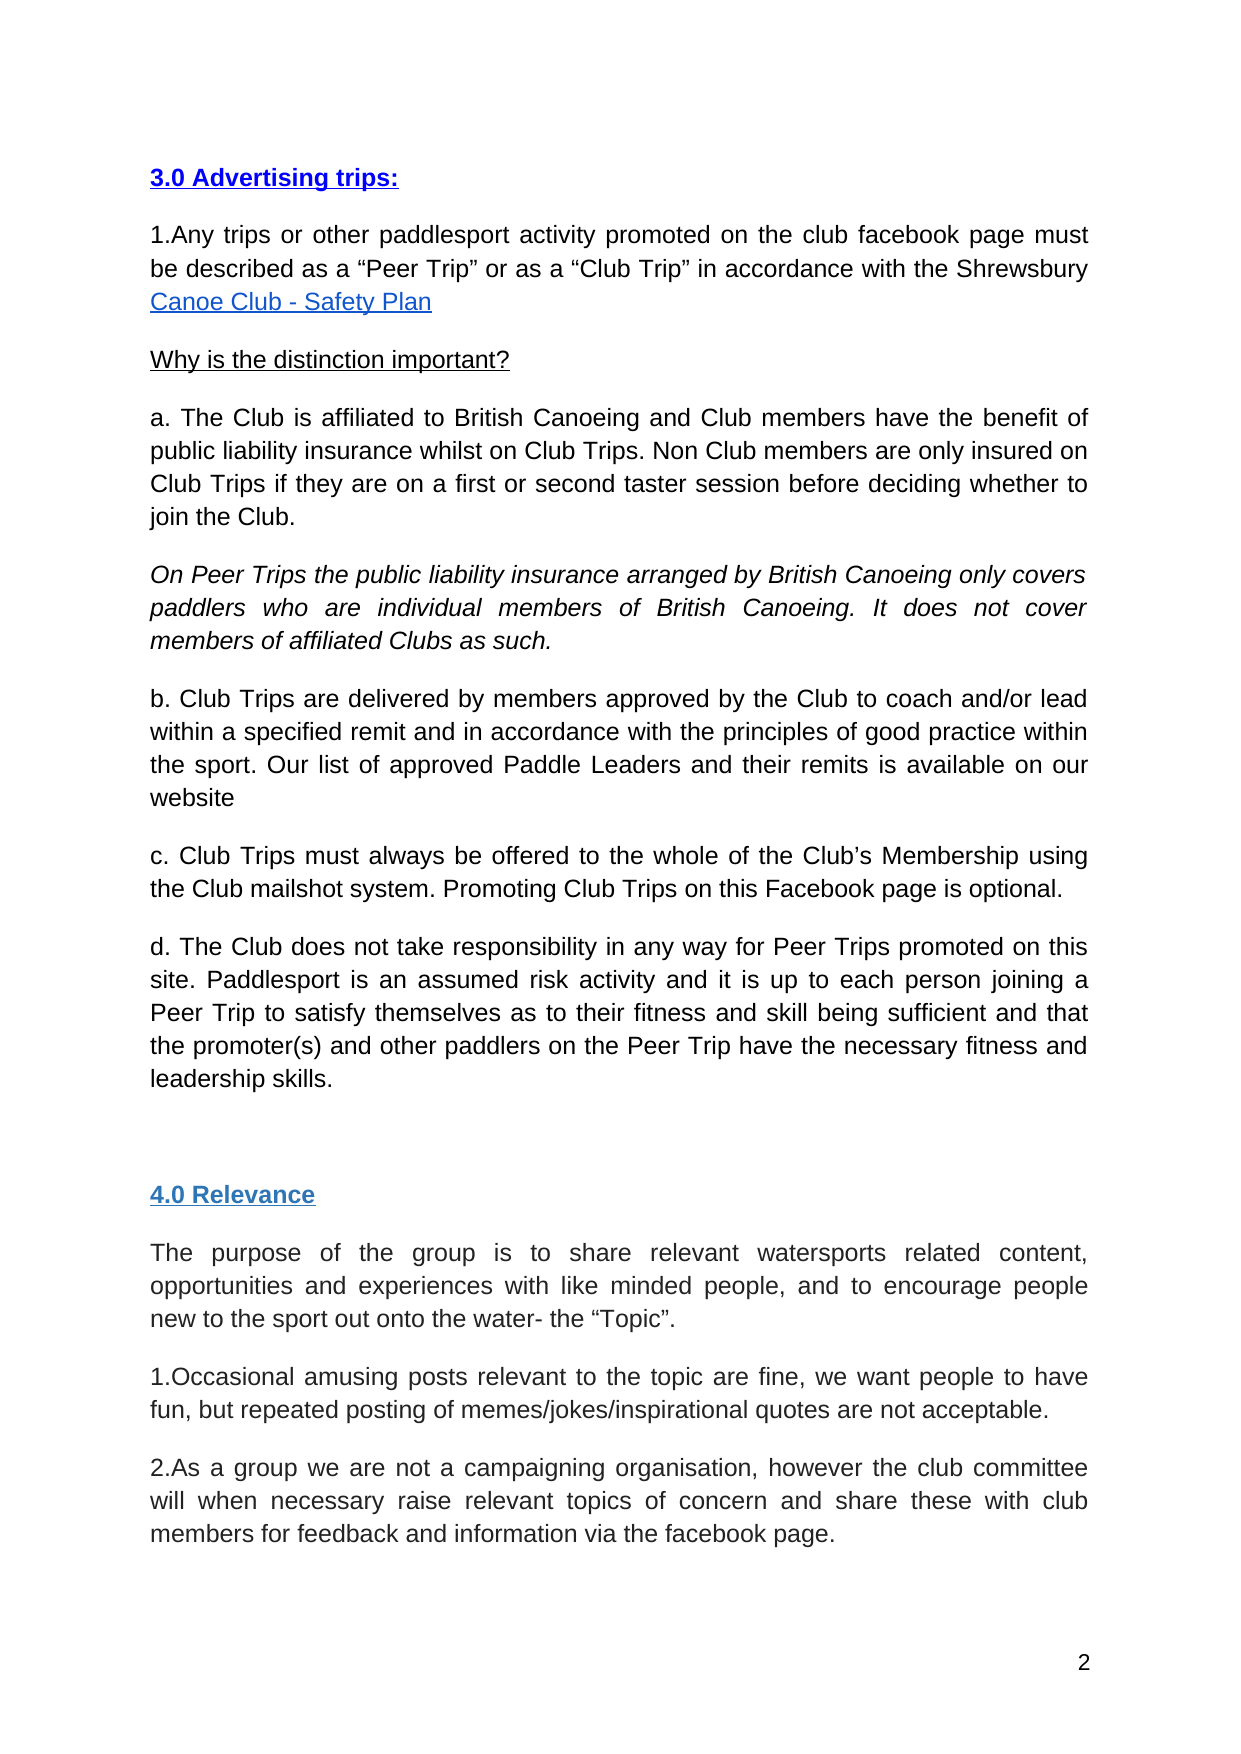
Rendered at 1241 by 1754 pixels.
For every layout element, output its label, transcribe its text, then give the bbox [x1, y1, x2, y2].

text The purpose of the group is to share relevant watersports related content, opportunities and experiences with like minded people, and to encourage people new to the sport out onto the water- the “Topic”. [150, 1226, 1090, 1345]
text c. Club Trips must always be offered to the whole of the Club’s Membership using the Club mailshot system. Promoting Club Trips on this Facebook page is optional. [150, 828, 1090, 915]
text d. The Club does not take responsibility in any way for Peer Trips promoted on this site. Paddlesport is an assumed risk activity and it is up to each person joining a Peer Trip to satisfy themselves as to their fitness and skill being sufficient and that the promoter(s) and other paddlers on the Peer Trip have the necessary fitness and leadership skills. [150, 919, 1090, 1105]
text a. The Club is affiliated to British Canoeing and Club members have the benefit of public liability insurance whilst on Club Trips. Non Club members are only insured on Club Trips if they are on a first or second taster session before deciding whether to join the Club. [150, 390, 1090, 543]
text On Peer Trips the public liability insurance arranged by British Canoeing only covers paddlers who are individual members of British Canoeing. It does not cover members of affiliated Clubs as such. [150, 547, 1090, 667]
text b. Club Trips are delivered by members approved by the Club to coach and/or lead within a specified remit and in accordance with the principles of good practice within the sport. Our list of approved Paddle Leaders and their remits is available on our website [150, 671, 1090, 824]
text 1.Occasional amusing posts relevant to the topic are fine, we want people to have fun, but repeated posting of memes/jokes/inspirational quotes are not acceptable. [150, 1349, 1090, 1436]
text 2.As a group we are not a campaigning organisation, however the club committee will when necessary raise relevant topics of concern and share these with club members for feedback and information via the facebook page. [150, 1441, 1090, 1560]
text 3.0 Advertising trips: [150, 150, 1090, 204]
text Why is the distinction important? [150, 332, 1090, 386]
text 1.Any trips or other paddlesport activity promoted on the club facebook page must be described as a “Peer Trip” or as a “Club Trip” in accordance with the Shrewsbury Canoe Club - Safety Plan [150, 208, 1090, 328]
text 4.0 Relevance [150, 1167, 1090, 1221]
